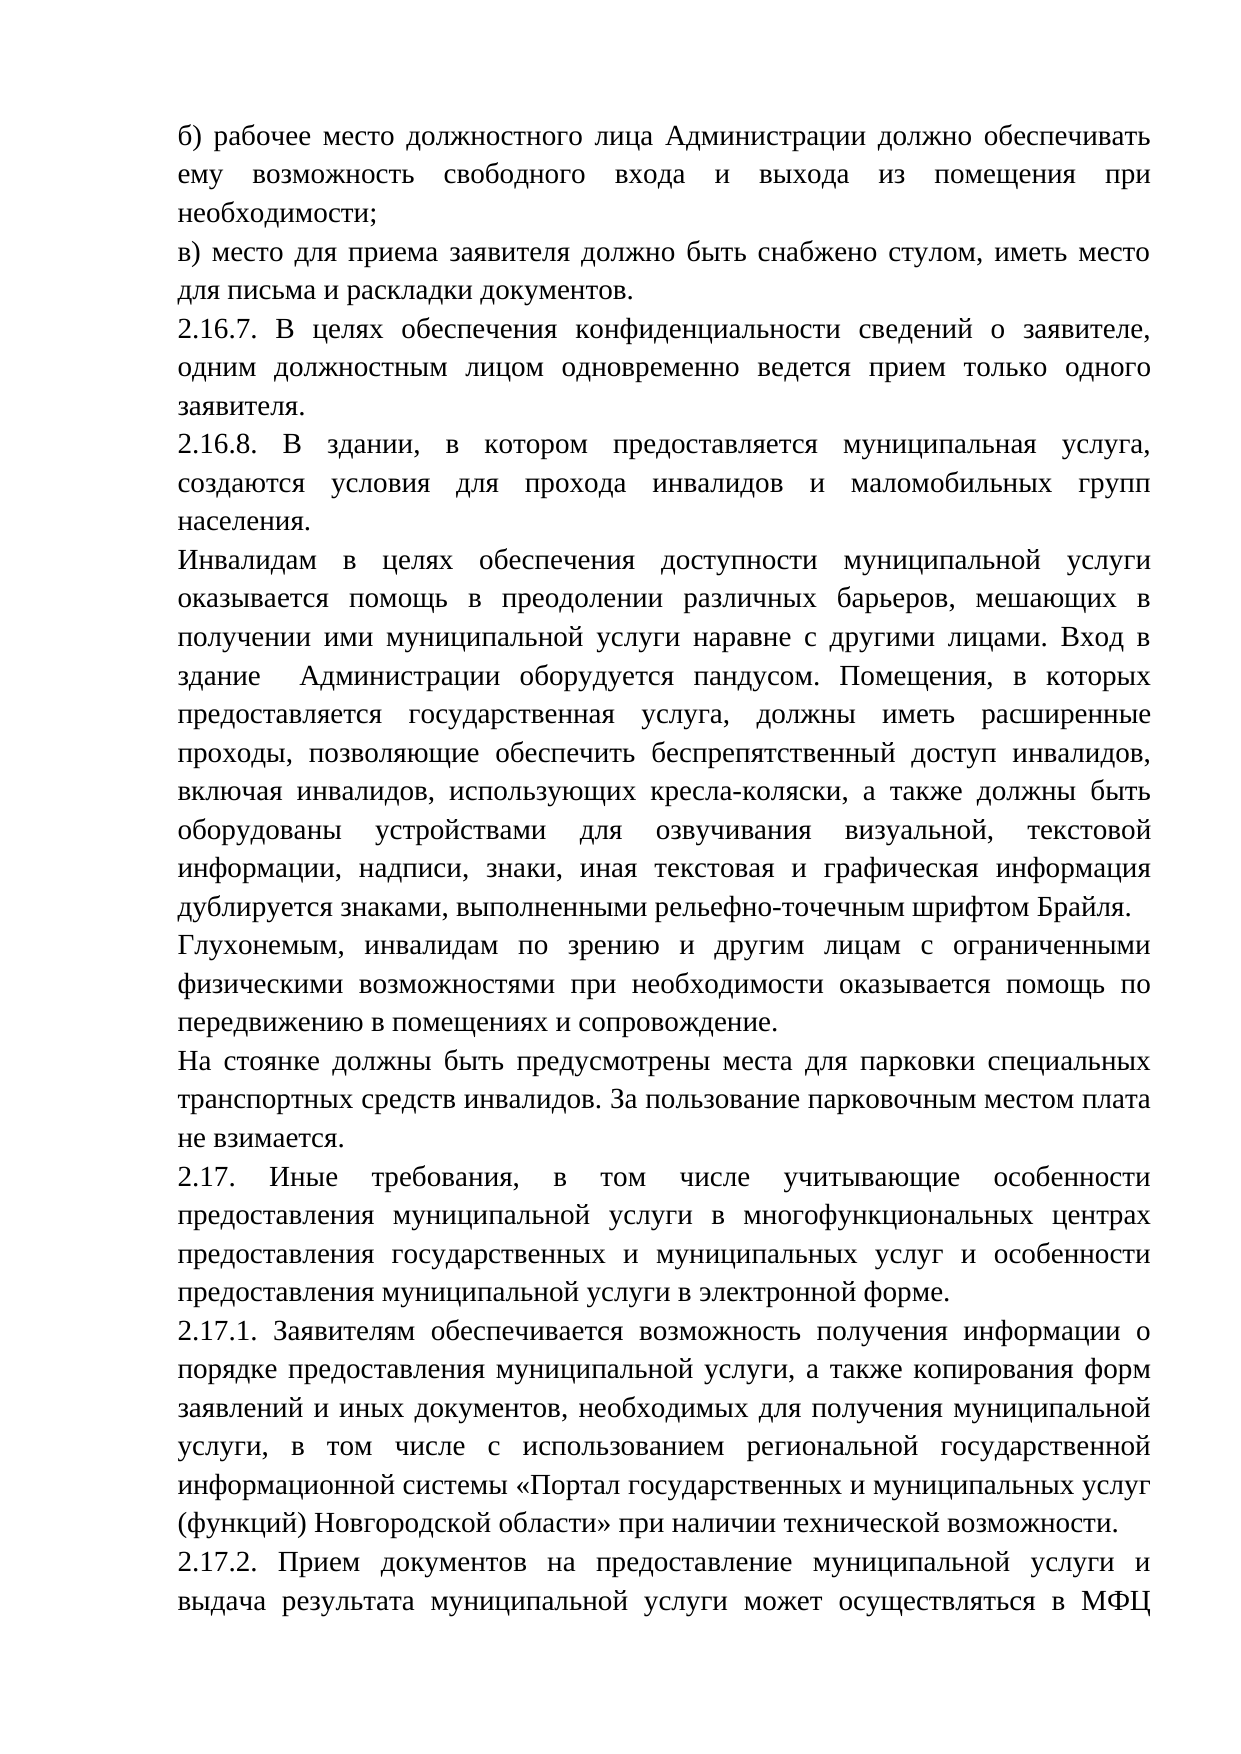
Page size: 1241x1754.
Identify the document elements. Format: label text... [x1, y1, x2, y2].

text Глухонемым, инвалидам по зрению и другим лицам с ограниченными физическими возможностями при необходимости оказывается помощь по передвижению в помещениях и сопровождение. [177, 927, 1152, 1038]
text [177, 1544, 1152, 1616]
text б) рабочее место должностного лица Администрации должно обеспечивать ему возможность свободного входа и выхода из помещения при необходимости; [177, 118, 1152, 229]
text Инвалидам в целях обеспечения доступности муниципальной услуги оказывается помощь в преодолении различных барьеров, мешающих в получении ими муниципальной услуги наравне с другими лицами. Вход в здание Администрации оборудуется пандусом. Помещения, в которых предоставляется государственная услуга, должны иметь расширенные проходы, позволяющие обеспечить беспрепятственный доступ инвалидов, включая инвалидов, использующих кресла-коляски, а также должны быть оборудованы устройствами для озвучивания визуальной, текстовой информации, надписи, знаки, иная текстовая и графическая информация дублируется знаками, выполненными рельефно-точечным шрифтом Брайля. [177, 542, 1152, 922]
text 2.17.1. Заявителям обеспечивается возможность получения информации о порядке предоставления муниципальной услуги, а также копирования форм заявлений и иных документов, необходимых для получения муниципальной услуги, в том числе с использованием региональной государственной информационной системы «Портал государственных и муниципальных услуг (функций) Новгородской области» при наличии технической возможности. [177, 1313, 1152, 1539]
text 2.17. Иные требования, в том числе учитывающие особенности предоставления муниципальной услуги в многофункциональных центрах предоставления государственных и муниципальных услуг и особенности предоставления муниципальной услуги в электронной форме. [177, 1159, 1152, 1308]
text 2.16.7. В целях обеспечения конфиденциальности сведений о заявителе, одним должностным лицом одновременно ведется прием только одного заявителя. [177, 311, 1152, 421]
text в) место для приема заявителя должно быть снабжено стулом, иметь место для письма и раскладки документов. [177, 234, 1152, 306]
text На стоянке должны быть предусмотрены места для парковки специальных транспортных средств инвалидов. За пользование парковочным местом плата не взимается. [177, 1043, 1152, 1154]
text 2.16.8. В здании, в котором предоставляется муниципальная услуга, создаются условия для прохода инвалидов и маломобильных групп населения. [177, 426, 1152, 537]
